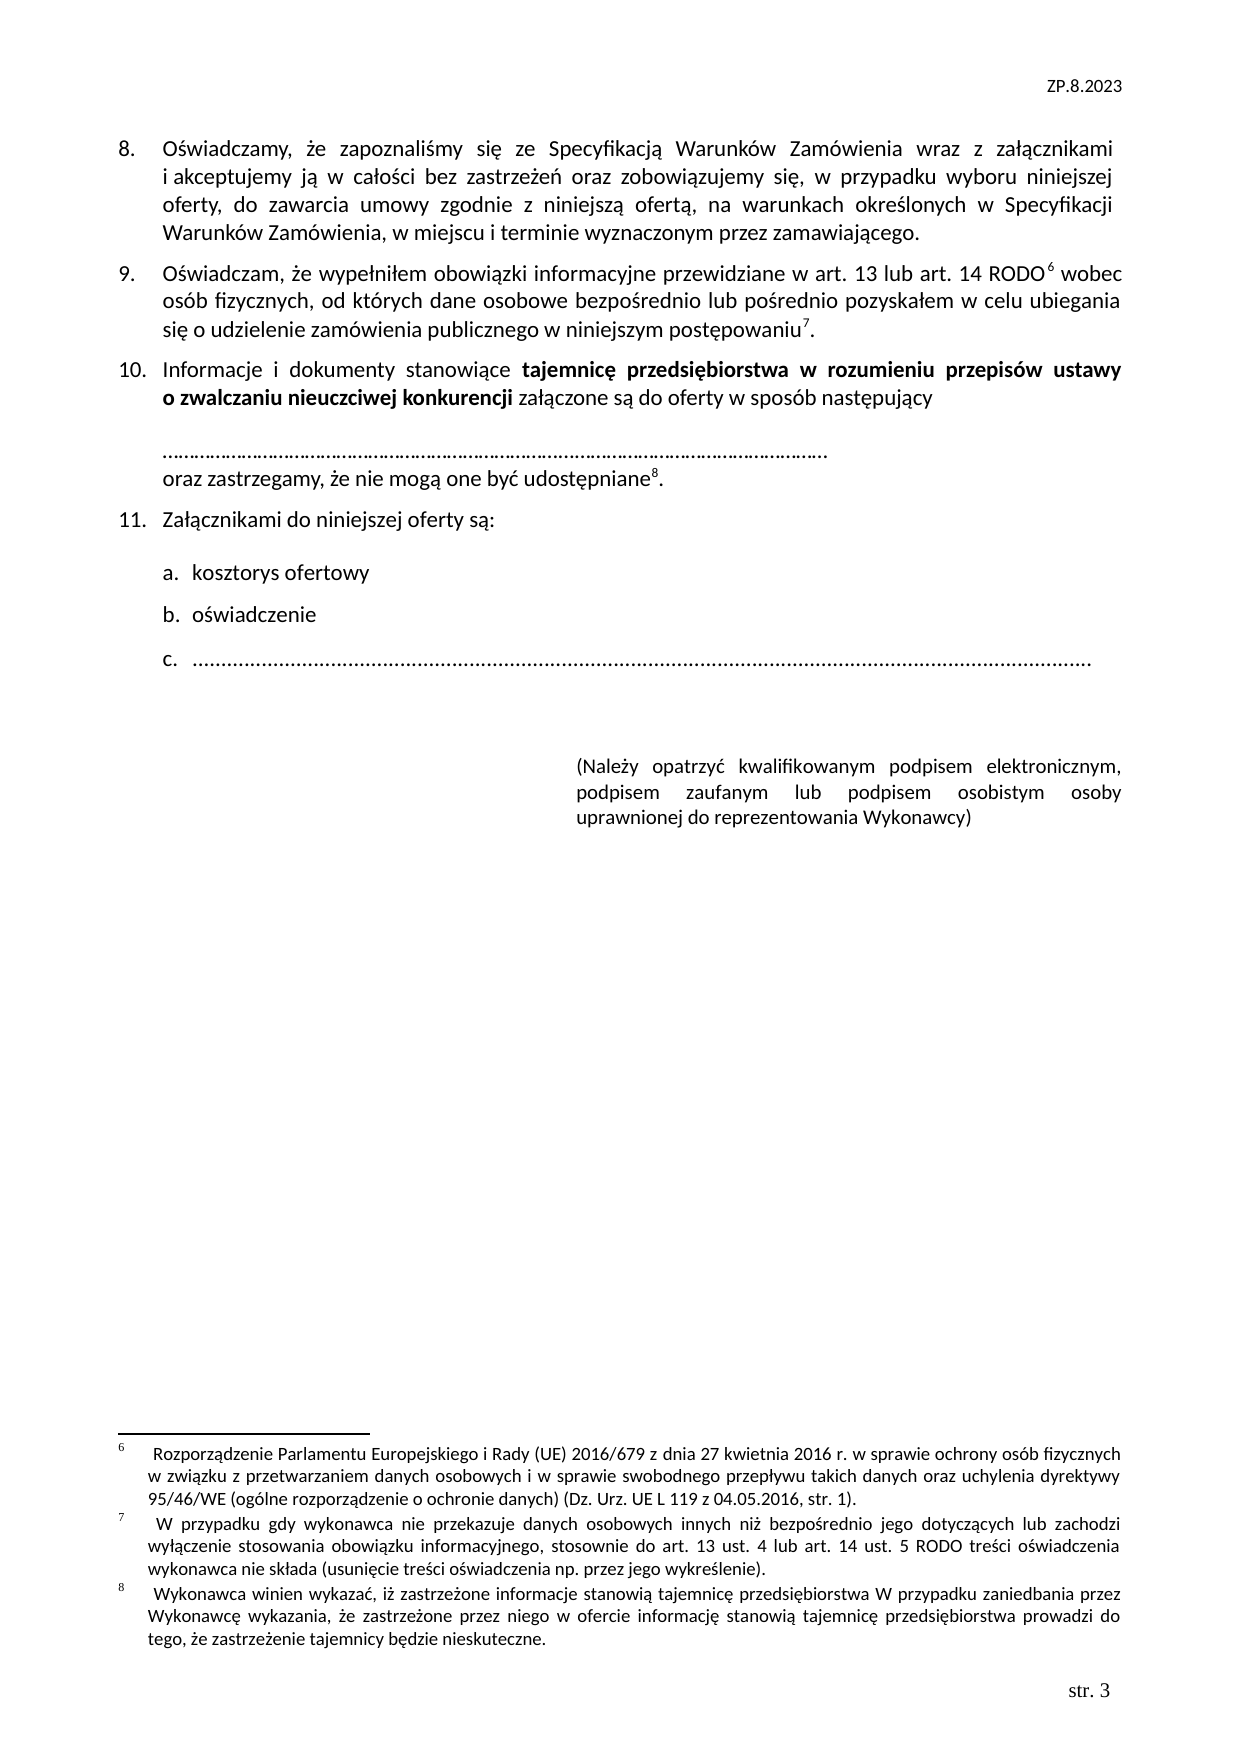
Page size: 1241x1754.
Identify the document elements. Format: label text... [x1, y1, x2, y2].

text a. kosztorys ofertowy [162, 558, 1122, 586]
text 10. Informacje i dokumenty stanowiące tajemnicę przedsiębiorstwa w rozumieniu przepisów ustawy o zwalczaniu nieuczciwej konkurencji załączone są do oferty w sposób następujący [118, 355, 1122, 411]
text 9. Oświadczam, że wypełniłem obowiązki informacyjne przewidziane w art. 13 lub art. 14 RODO wobec osób fizycznych, od których dane osobowe bezpośrednio lub pośrednio pozyskałem w celu ubiegania się o udzielenie zamówienia publicznego w niniejszym postępowaniu. [118, 259, 1122, 343]
text 11. Załącznikami do niniejszej oferty są: [118, 505, 1125, 533]
text b. oświadczenie [162, 600, 1122, 628]
text c. ............................................................................................................................................................ [162, 644, 1122, 672]
text 8. Oświadczamy, że zapoznaliśmy się ze Specyfikacją Warunków Zamówienia wraz z załącznikami i akceptujemy ją w całości bez zastrzeżeń oraz zobowiązujemy się, w przypadku wyboru niniejszej oferty, do zawarcia umowy zgodnie z niniejszą ofertą, na warunkach określonych w Specyfikacji Warunków Zamówienia, w miejscu i terminie wyznaczonym przez zamawiającego. [118, 134, 1114, 246]
text oraz zastrzegamy, że nie mogą one być udostępniane. [162, 464, 1122, 492]
text …………………………………………………………………...………………………………………… [162, 436, 1122, 464]
text (Należy opatrzyć kwalifikowanym podpisem elektronicznym, podpisem zaufanym lub podpisem osobistym osoby uprawnionej do reprezentowania Wykonawcy) [576, 754, 1122, 830]
